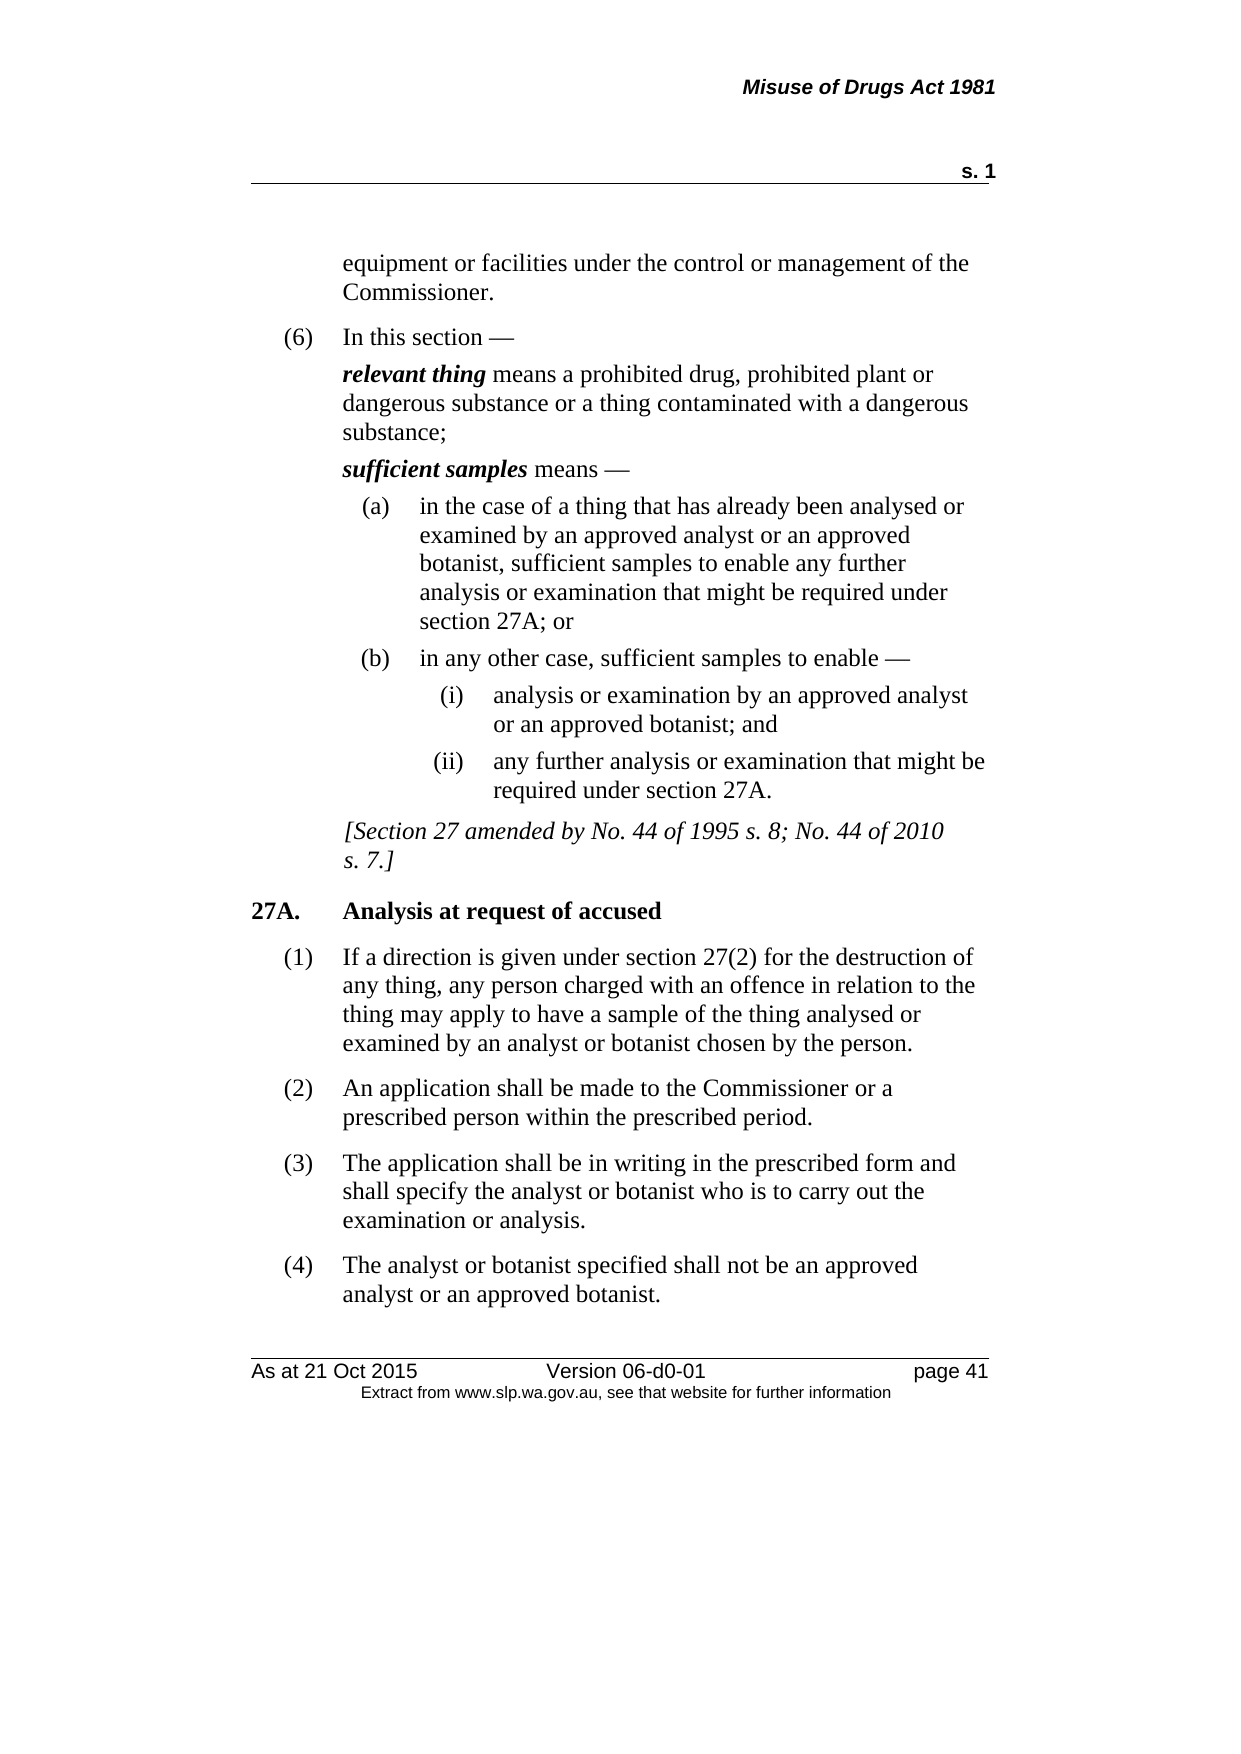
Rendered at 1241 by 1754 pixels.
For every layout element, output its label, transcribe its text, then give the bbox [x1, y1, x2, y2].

text (6) In this section — [251, 322, 989, 351]
text (3) The application shall be in writing in the prescribed form and shall specify the analyst or botanist who is to carry out the examination or analysis. [251, 1148, 989, 1234]
text (a) in the case of a thing that has already been analysed or examined by an approved analyst or an approved botanist, sufficient samples to enable any further analysis or examination that might be required under section 27A; or [251, 491, 989, 635]
text (b) in any other case, sufficient samples to enable — [251, 643, 989, 672]
text [Section 27 amended by No. 44 of 1995 s. 8; No. 44 of 2010 s. 7.] [251, 816, 989, 873]
text (i) analysis or examination by an approved analyst or an approved botanist; and [251, 680, 989, 738]
text sufficient samples means — [251, 454, 989, 483]
text (2) An application shall be made to the Commissioner or a prescribed person within the prescribed period. [251, 1073, 989, 1131]
subtitle 27A. Analysis at request of accused [251, 896, 989, 925]
text relevant thing means a prohibited drug, prohibited plant or dangerous substance or a thing contaminated with a dangerous substance; [251, 359, 989, 446]
text (ii) any further analysis or examination that might be required under section 27A. [251, 746, 989, 803]
text (1) If a direction is given under section 27(2) for the destruction of any thing, any person charged with an offence in relation to the thing may apply to have a sample of the thing analysed or examined by an analyst or botanist chosen by the person. [251, 942, 989, 1057]
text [251, 248, 989, 306]
text (4) The analyst or botanist specified shall not be an approved analyst or an approved botanist. [251, 1251, 989, 1308]
